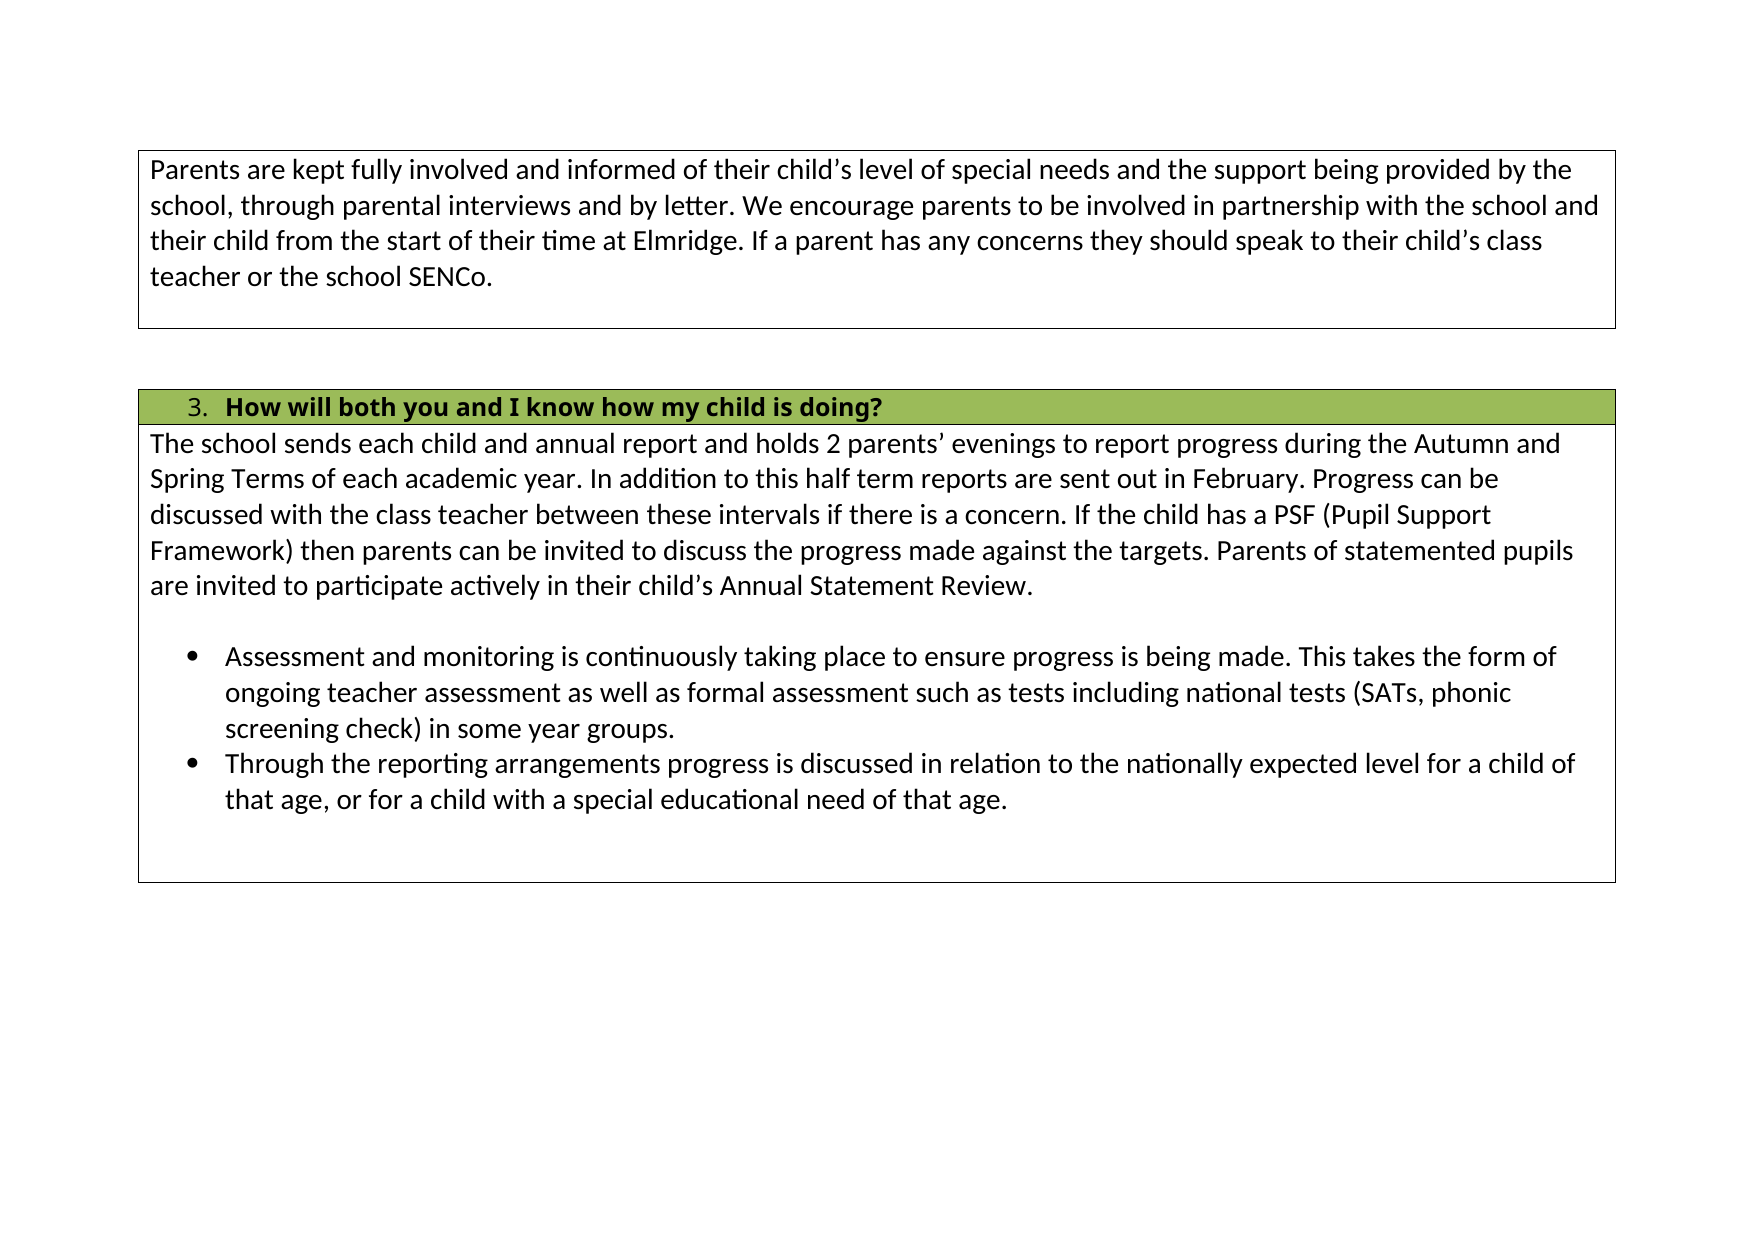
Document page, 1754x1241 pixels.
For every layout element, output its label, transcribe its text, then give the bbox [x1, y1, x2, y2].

table_header How will both you and I know how my child is doing? [139, 390, 1615, 424]
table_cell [139, 151, 1615, 328]
table_cell The school sends each child and annual report and holds 2 parents’ evenings to report progress during the Autumn and Spring Terms of each academic year. In addition to this half term reports are sent out in February. Progress can be discussed with the class teacher between these intervals if there is a concern. If the child has a PSF (Pupil Support Framework) then parents can be invited to discuss the progress made against the targets. Parents of statemented pupils are invited to participate actively in their child’s Annual Statement Review. Assessment and monitoring is continuously taking place to ensure progress is being made. This takes the form of ongoing teacher assessment as well as formal assessment such as tests including national tests (SATs, phonic screening check) in some year groups. Through the reporting arrangements progress is discussed in relation to the nationally expected level for a child of that age, or for a child with a special educational need of that age. [139, 425, 1615, 882]
